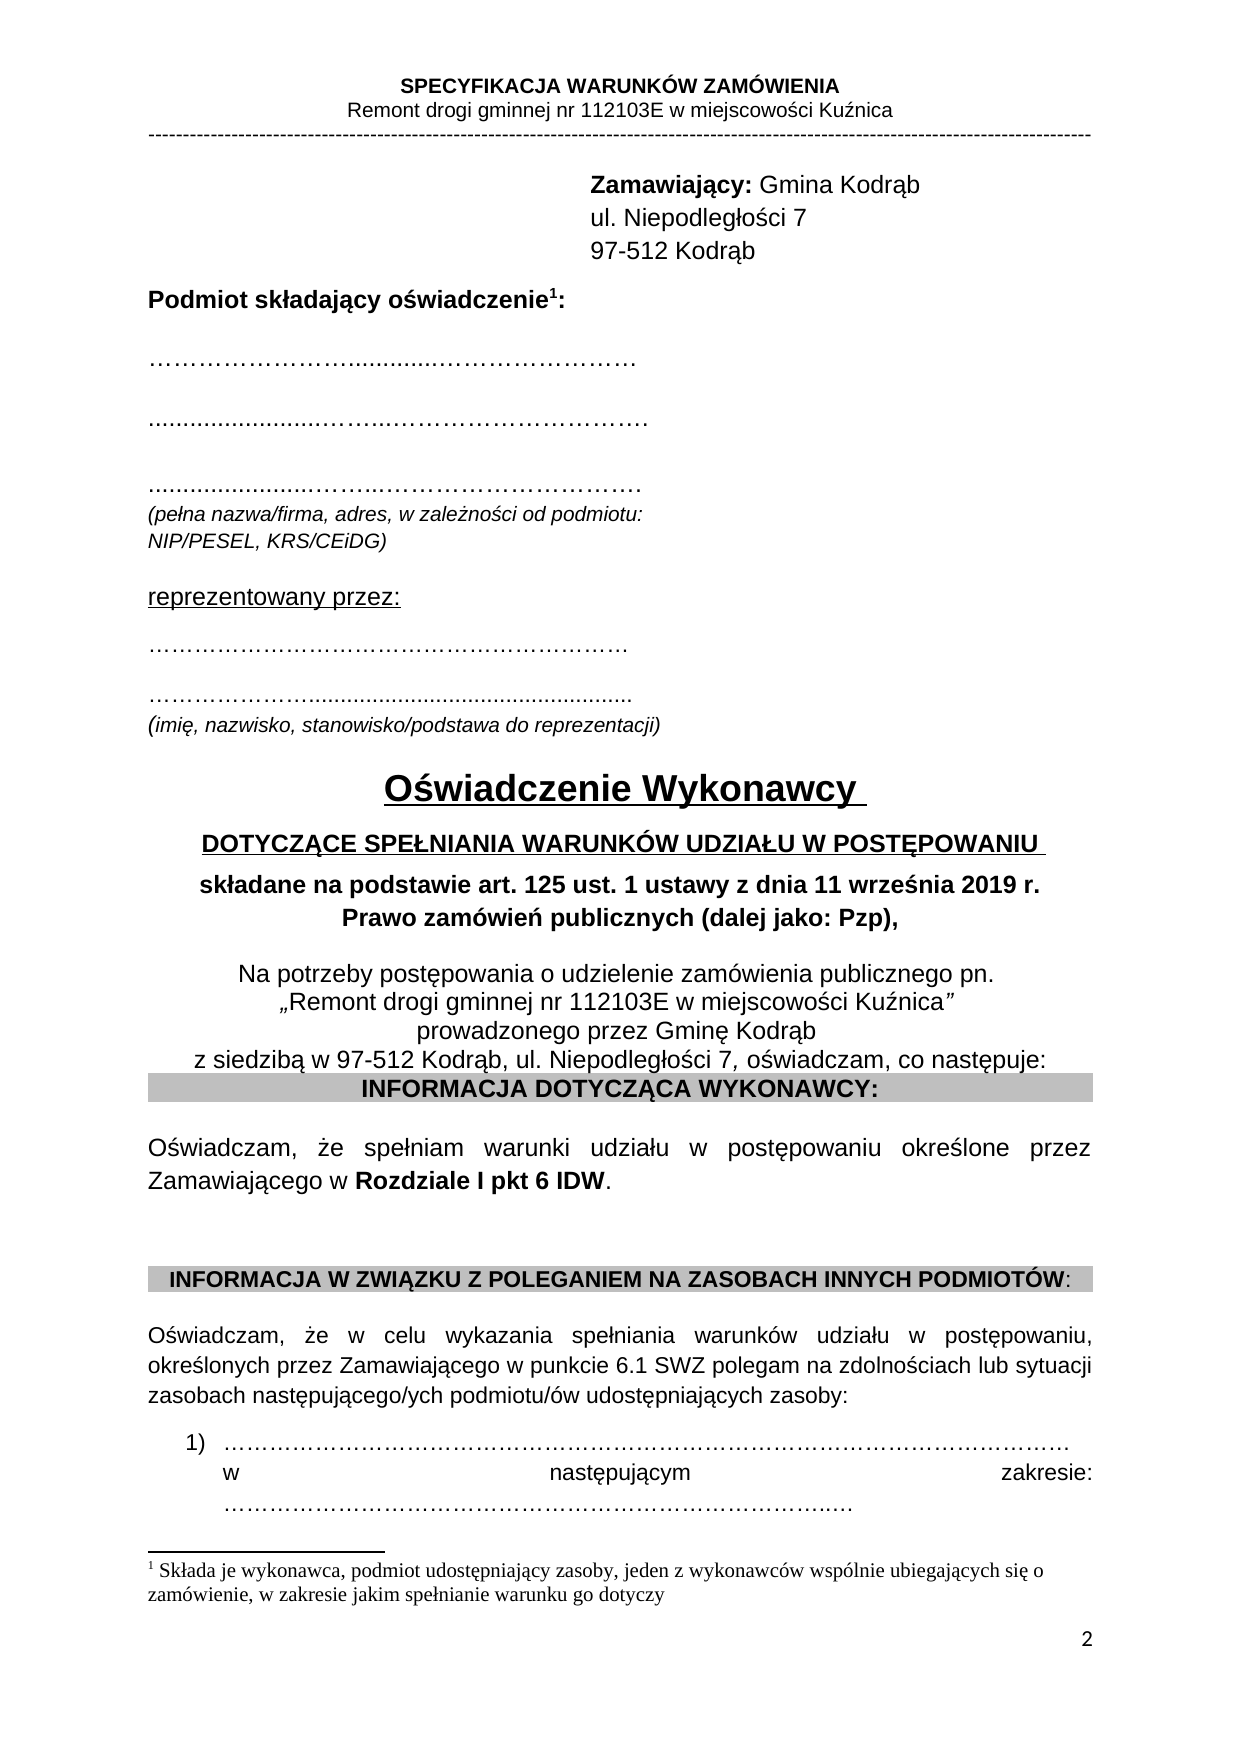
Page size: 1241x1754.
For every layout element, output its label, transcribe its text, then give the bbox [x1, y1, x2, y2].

text składane na podstawie art. 125 ust. 1 ustawy z dnia 11 września 2019 r. [148, 870, 1093, 899]
text INFORMACJA W ZWIĄZKU Z POLEGANIEM NA ZASOBACH INNYCH PODMIOTÓW: [148, 1266, 1093, 1292]
text Oświadczam, że spełniam warunki udziału w postępowaniu określone przez Zamawiającego w Rozdziale I pkt 6 IDW. [148, 1133, 1093, 1195]
text w następującym zakresie: ……………………………………………………………………..… [223, 1459, 1093, 1516]
text reprezentowany przez: [148, 582, 1093, 610]
text Podmiot składający oświadczenie: [148, 285, 1093, 314]
text (imię, nazwisko, stanowisko/podstawa do reprezentacji) [148, 711, 679, 737]
text …………………….............…………………… [148, 343, 709, 372]
text Zamawiający: Gmina Kodrąb ul. Niepodległości 7 97-512 Kodrąb [590, 169, 1093, 264]
text …………………................................................... [148, 681, 635, 707]
text INFORMACJA DOTYCZĄCA WYKONAWCY: [148, 1073, 1093, 1102]
text ........................……...…………………………. [148, 469, 709, 497]
text ……………………………………………………… [148, 631, 635, 658]
text DOTYCZĄCE SPEŁNIANIA WARUNKÓW UDZIAŁU W POSTĘPOWANIU [148, 829, 1093, 857]
text Na potrzeby postępowania o udzielenie zamówienia publicznego pn. „Remont drogi gminnej nr 112103E w miejscowości Kuźnica” prowadzonego przez Gminę Kodrąb z siedzibą w 97-512 Kodrąb, ul. Niepodległości 7, oświadczam, co następuje: [148, 958, 1093, 1073]
text .........................……...…………………………. [148, 403, 709, 431]
list ………………………………………………………………………………………………… [185, 1429, 1093, 1456]
text Oświadczenie Wykonawcy [148, 767, 1093, 810]
text Prawo zamówień publicznych (dalej jako: Pzp), [148, 903, 1093, 932]
text Oświadczam, że w celu wykazania spełniania warunków udziału w postępowaniu, określonych przez Zamawiającego w punkcie 6.1 SWZ polegam na zdolnościach lub sytuacji zasobach następującego/ych podmiotu/ów udostępniających zasoby: [148, 1322, 1093, 1409]
text (pełna nazwa/firma, adres, w zależności od podmiotu: NIP/PESEL, KRS/CEiDG) [148, 502, 709, 553]
